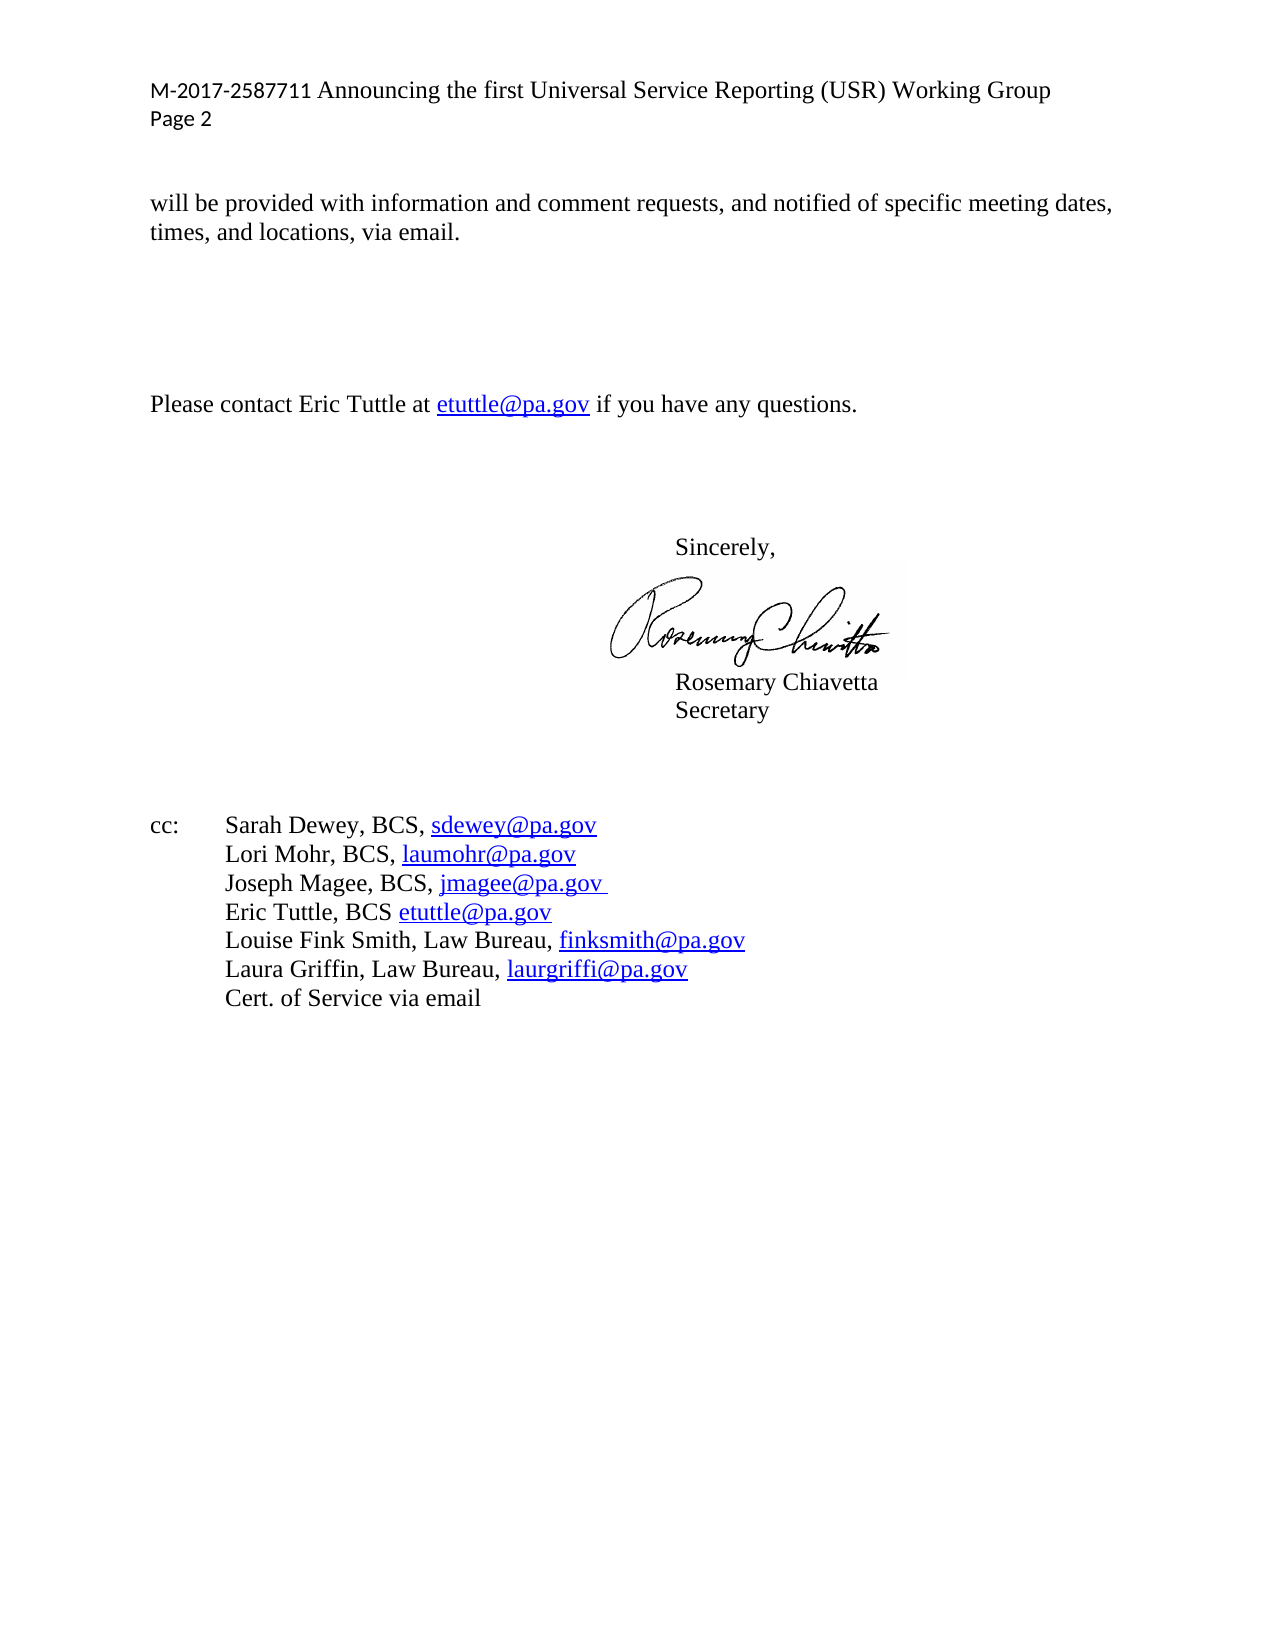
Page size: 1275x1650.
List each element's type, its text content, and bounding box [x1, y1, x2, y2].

text Secretary [150, 695, 1125, 724]
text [150, 188, 1125, 246]
text Rosemary Chiavetta [150, 667, 1125, 695]
text Eric Tuttle, BCS etuttle@pa.gov [150, 897, 1125, 925]
text cc: Sarah Dewey, BCS, sdewey@pa.gov [150, 810, 1125, 839]
text Lori Mohr, BCS, laumohr@pa.gov [150, 839, 1125, 868]
text Sincerely, [150, 532, 1125, 560]
picture [600, 561, 908, 667]
text Laura Griffin, Law Bureau, laurgriffi@pa.gov [150, 954, 1125, 983]
text Louise Fink Smith, Law Bureau, finksmith@pa.gov [150, 925, 1125, 954]
text Joseph Magee, BCS, jmagee@pa.gov [150, 868, 1125, 897]
text Cert. of Service via email [150, 983, 1125, 1012]
text Please contact Eric Tuttle at etuttle@pa.gov if you have any questions. [150, 389, 1125, 418]
